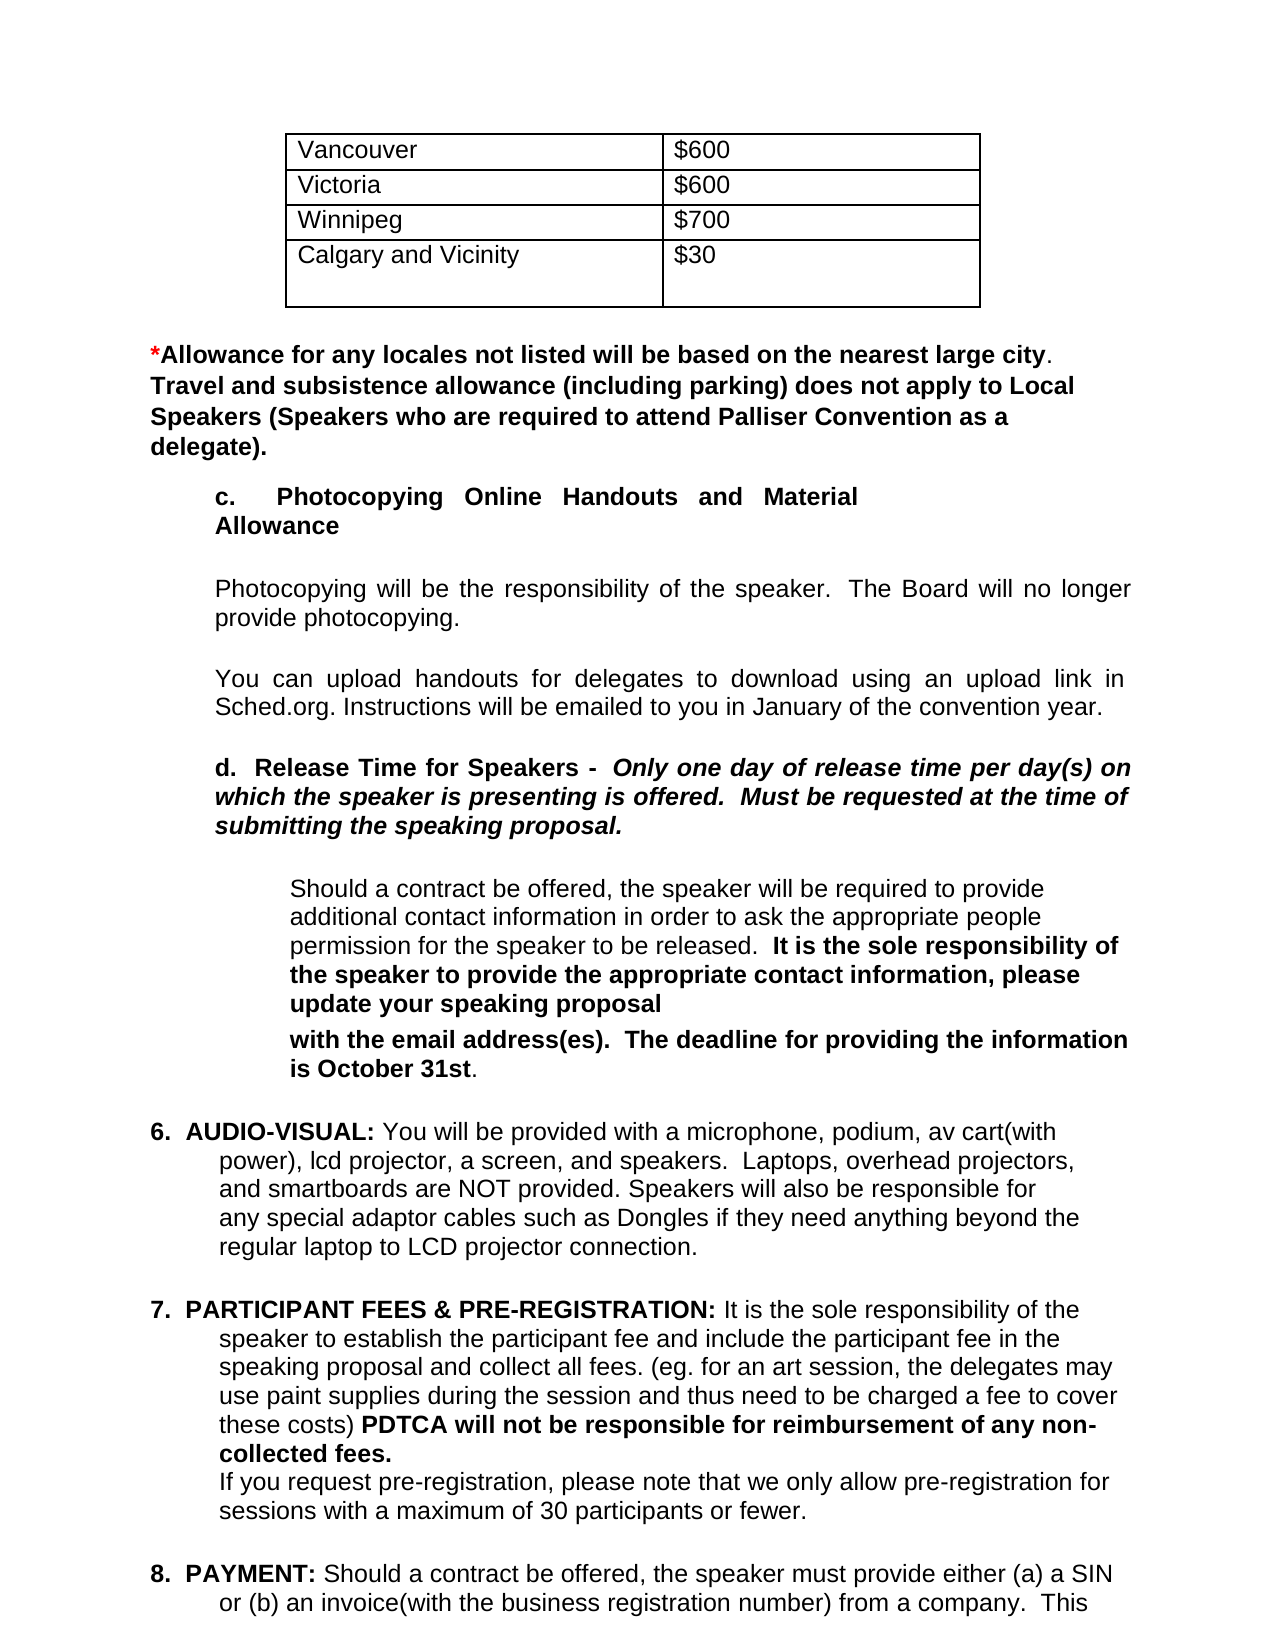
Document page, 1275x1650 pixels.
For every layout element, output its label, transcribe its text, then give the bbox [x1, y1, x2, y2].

table_cell Vancouver [287, 135, 662, 168]
table_cell $30 [664, 241, 979, 306]
text c. Photocopying Online Handouts and Material Allowance [214, 482, 858, 539]
table_cell Calgary and Vicinity [287, 241, 662, 306]
text If you request pre-registration, please note that we only allow pre-registration for sessions with a maximum of 30 participants or fewer. [219, 1467, 1121, 1525]
table_cell $600 [664, 135, 979, 168]
table_cell Victoria [287, 171, 662, 204]
text 7. PARTICIPANT FEES & PRE-REGISTRATION: It is the sole responsibility of the speaker to establish the participant fee and include the participant fee in the speaking proposal and collect all fees. (eg. for an art session, the delegates may use paint supplies during the session and thus need to be charged a fee to cover these costs) PDTCA will not be responsible for reimbursement of any non- collected fees. [150, 1295, 1128, 1467]
text 6. AUDIO-VISUAL: You will be provided with a microphone, podium, av cart(with power), lcd projector, a screen, and speakers. Laptops, overhead projectors, and smartboards are NOT provided. Speakers will also be responsible for [150, 1117, 1087, 1203]
text Photocopying will be the responsibility of the speaker. The Board will no longer provide photocopying. [214, 574, 1132, 631]
table_cell $600 [664, 171, 979, 204]
text with the email address(es). The deadline for providing the information is October 31st. [289, 1026, 1142, 1083]
text *Allowance for any locales not listed will be based on the nearest large city. Travel and subsistence allowance (including parking) does not apply to Local Speakers (Speakers who are required to attend Palliser Convention as a delegate). [150, 340, 1081, 461]
table_cell $700 [664, 206, 979, 239]
text You can upload handouts for delegates to download using an upload link in Sched.org. Instructions will be emailed to you in January of the convention year. [214, 664, 1125, 721]
text any special adaptor cables such as Dongles if they need anything beyond the regular laptop to LCD projector connection. [219, 1203, 1092, 1261]
text d. Release Time for Speakers - Only one day of release time per day(s) on which the speaker is presenting is offered. Must be requested at the time of submitting the speaking proposal. [214, 753, 1131, 839]
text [150, 1559, 1129, 1617]
text Should a contract be offered, the speaker will be required to provide additional contact information in order to ask the appropriate people permission for the speaker to be released. It is the sole responsibility of the speaker to provide the appropriate contact information, please update your speaking proposal [289, 873, 1135, 1017]
table_cell Winnipeg [287, 206, 662, 239]
